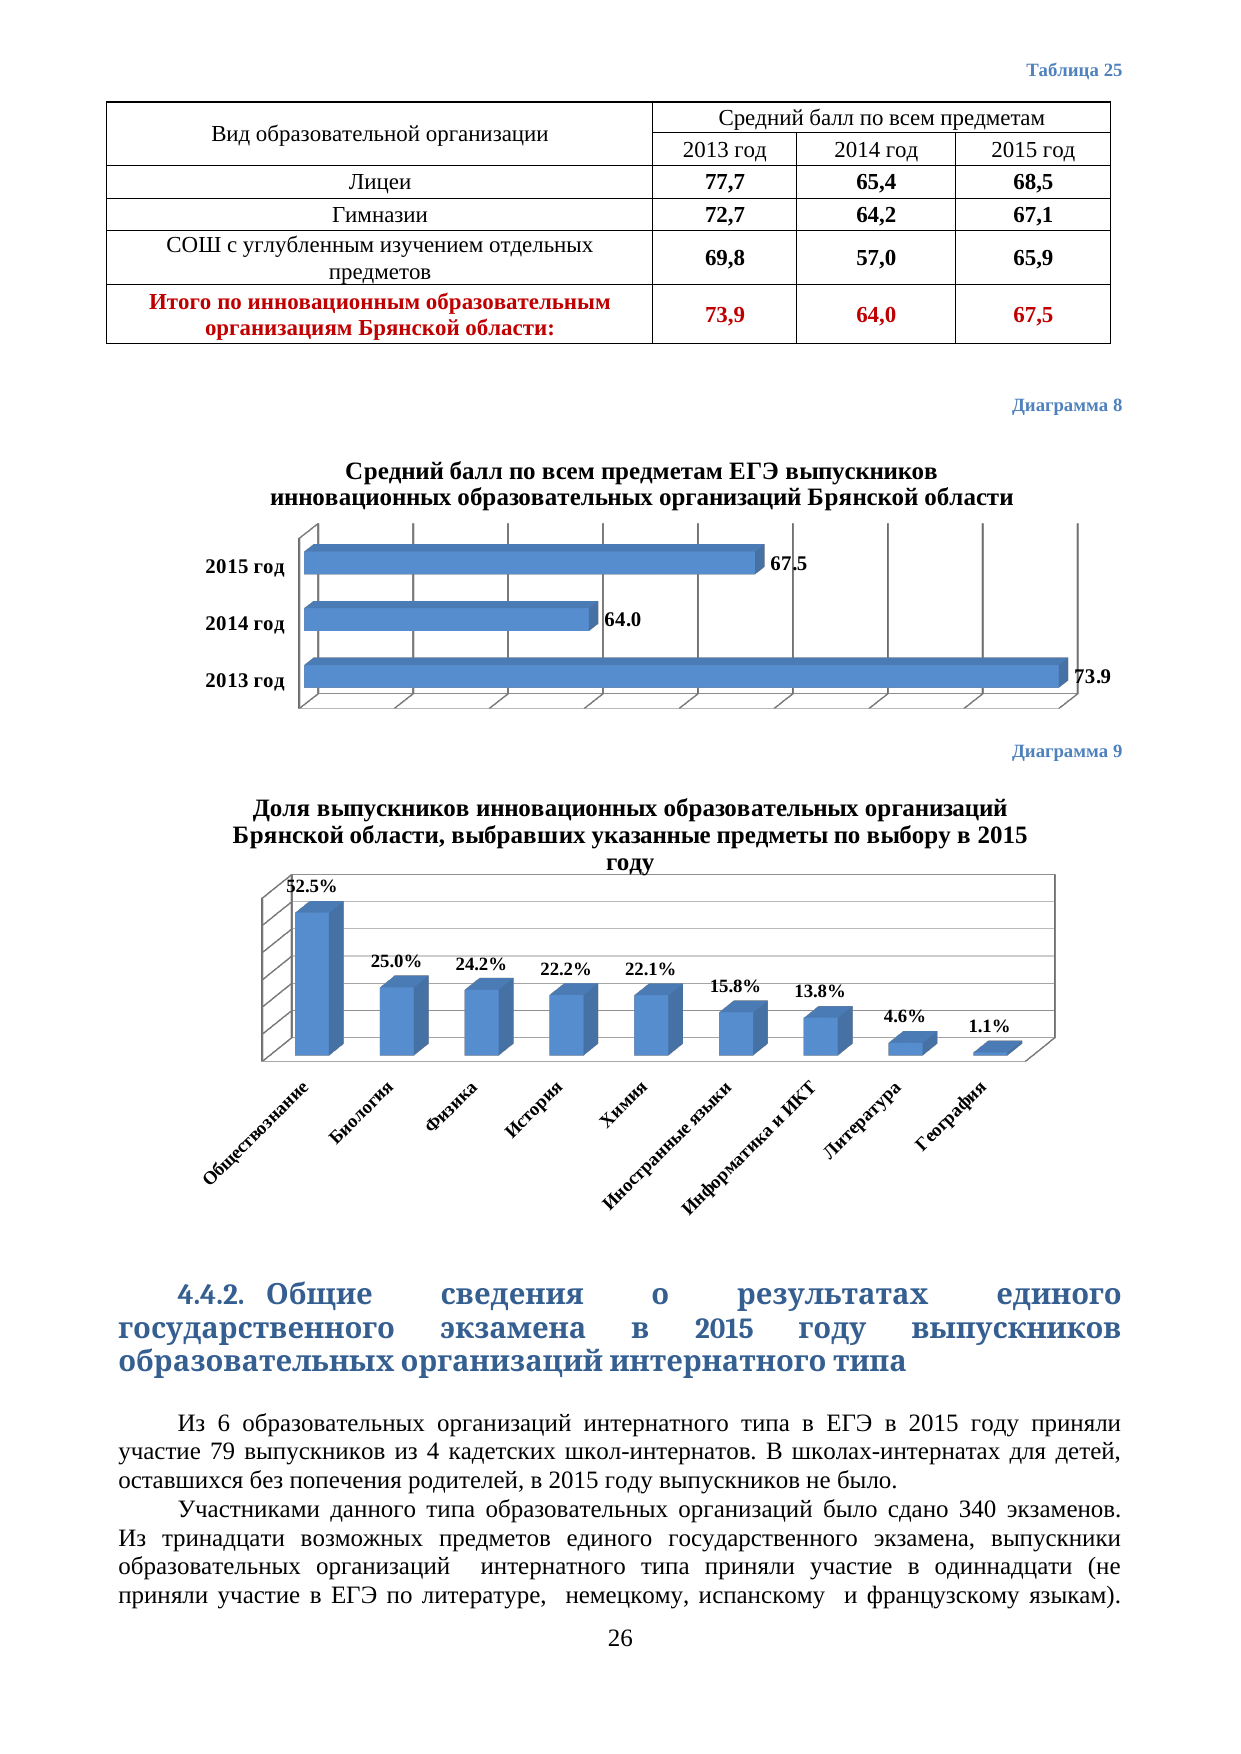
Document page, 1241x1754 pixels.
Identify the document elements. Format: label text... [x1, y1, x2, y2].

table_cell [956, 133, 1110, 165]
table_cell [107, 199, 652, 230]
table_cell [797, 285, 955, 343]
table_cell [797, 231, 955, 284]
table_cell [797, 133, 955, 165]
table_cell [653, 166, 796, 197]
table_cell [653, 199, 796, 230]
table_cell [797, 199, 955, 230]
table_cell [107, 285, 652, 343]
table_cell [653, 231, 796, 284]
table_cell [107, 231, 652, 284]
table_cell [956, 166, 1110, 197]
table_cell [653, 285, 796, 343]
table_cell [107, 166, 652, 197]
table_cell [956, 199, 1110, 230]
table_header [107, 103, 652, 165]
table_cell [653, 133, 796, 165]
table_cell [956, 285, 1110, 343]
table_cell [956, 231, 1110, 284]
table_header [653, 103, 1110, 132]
text Из 6 образовательных организаций интернатного типа в ЕГЭ в 2015 году приняли участие 79 выпускников из 4 кадетских школ-интернатов. В школах-интернатах для детей, оставшихся без попечения родителей, в 2015 году выпускников не было. [118, 1408, 1122, 1494]
subtitle Общие сведения о результатах единого государственного экзамена в 2015 году выпускников образовательных организаций интернатного типа [118, 1278, 1122, 1379]
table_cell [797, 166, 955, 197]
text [118, 1494, 1122, 1609]
